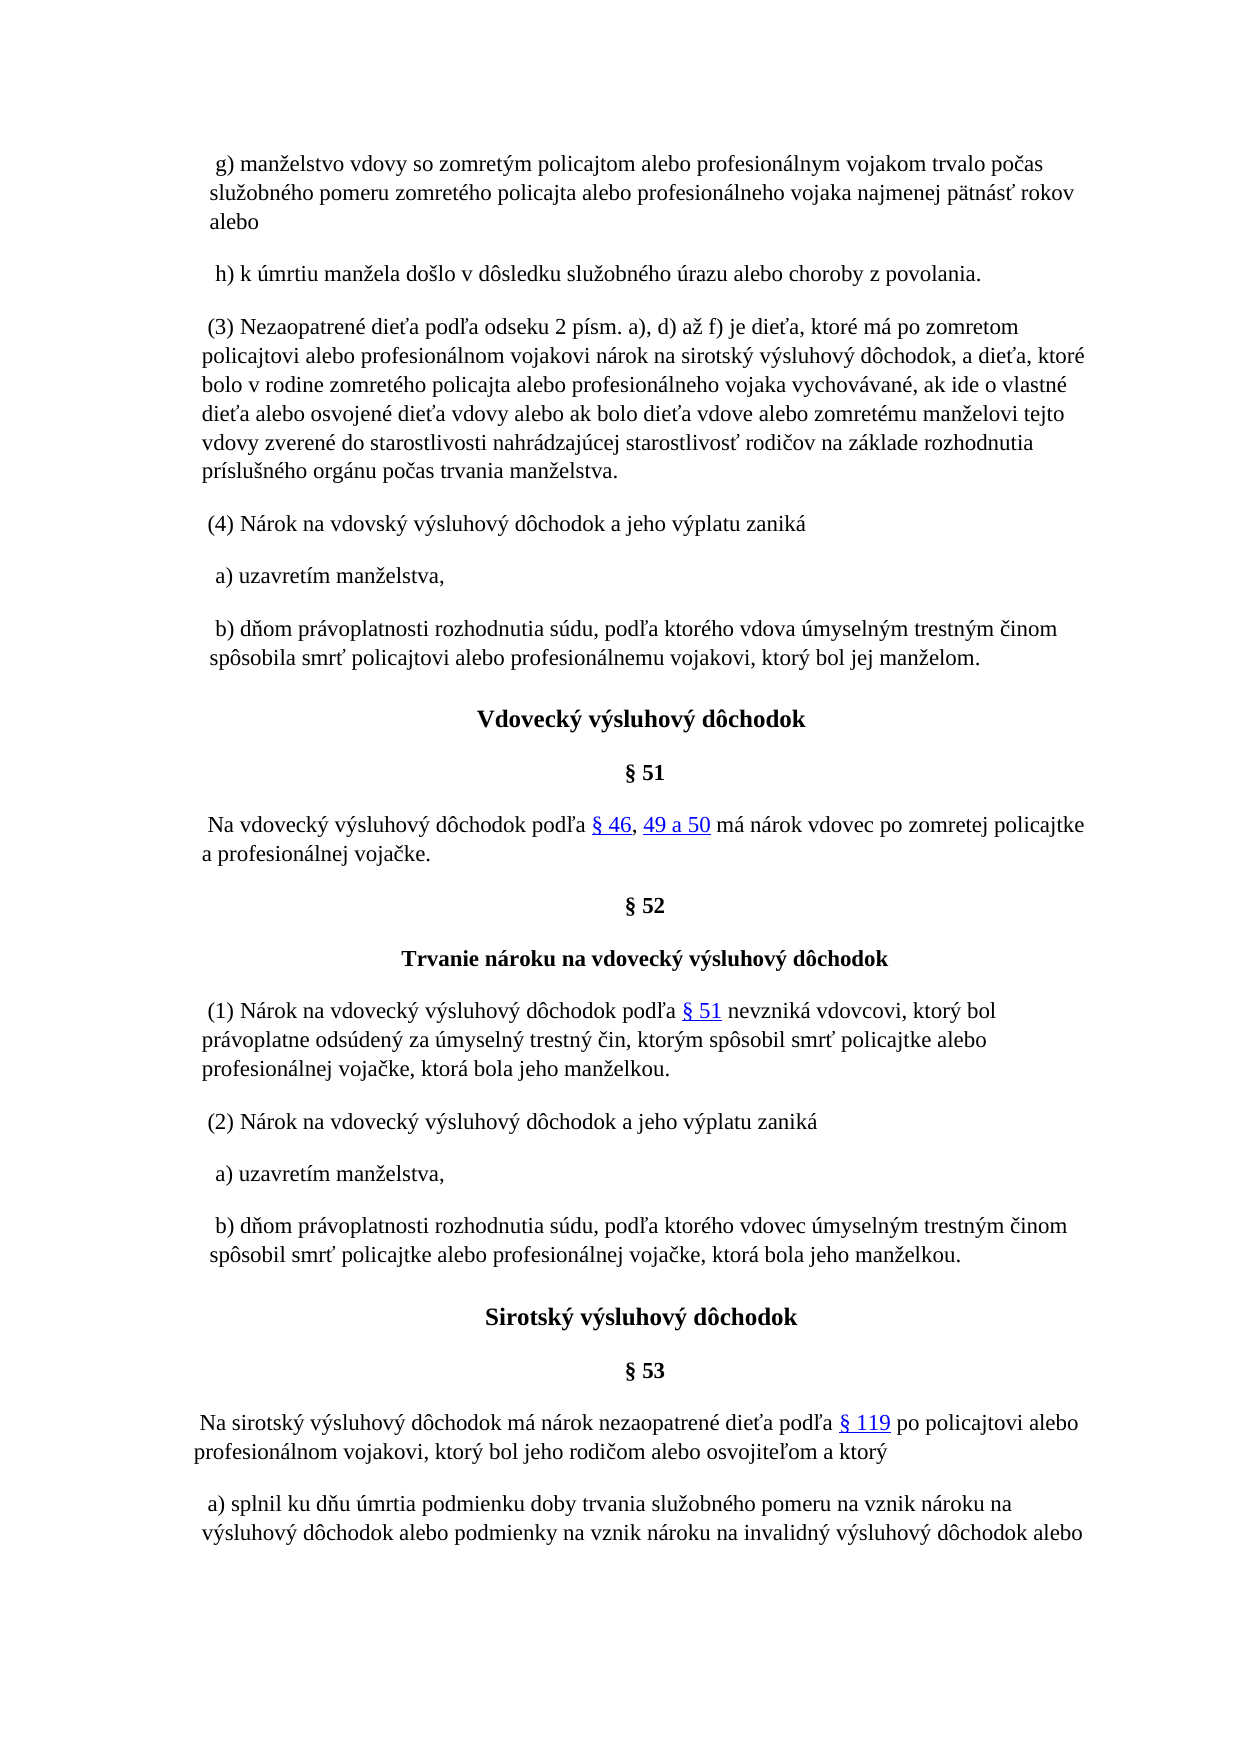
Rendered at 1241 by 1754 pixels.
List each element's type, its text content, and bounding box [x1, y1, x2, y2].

text a) uzavretím manželstva, [209, 1160, 1090, 1186]
text a) uzavretím manželstva, [209, 562, 1090, 589]
text Vdovecký výsluhový dôchodok [186, 704, 1090, 733]
text Sirotský výsluhový dôchodok [186, 1302, 1090, 1330]
text b) dňom právoplatnosti rozhodnutia súdu, podľa ktorého vdovec úmyselným trestným činom spôsobil smrť policajtke alebo profesionálnej vojačke, ktorá bola jeho manželkou. [209, 1212, 1090, 1268]
text b) dňom právoplatnosti rozhodnutia súdu, podľa ktorého vdova úmyselným trestným činom spôsobila smrť policajtovi alebo profesionálnemu vojakovi, ktorý bol jej manželom. [209, 615, 1090, 670]
text (2) Nárok na vdovecký výsluhový dôchodok a jeho výplatu zaniká [202, 1108, 1090, 1134]
text Trvanie nároku na vdovecký výsluhový dôchodok [194, 945, 1090, 971]
text § 52 [194, 893, 1090, 919]
text g) manželstvo vdovy so zomretým policajtom alebo profesionálnym vojakom trvalo počas služobného pomeru zomretého policajta alebo profesionálneho vojaka najmenej pätnásť rokov alebo [209, 150, 1090, 234]
text § 51 [194, 759, 1090, 785]
text a) splnil ku dňu úmrtia podmienku doby trvania služobného pomeru na vznik nároku na výsluhový dôchodok alebo podmienky na vznik nároku na invalidný výsluhový dôchodok alebo [202, 1490, 1090, 1546]
text Na sirotský výsluhový dôchodok má nárok nezaopatrené dieťa podľa § 119 po policajtovi alebo profesionálnom vojakovi, ktorý bol jeho rodičom alebo osvojiteľom a ktorý [194, 1409, 1090, 1464]
text (4) Nárok na vdovský výsluhový dôchodok a jeho výplatu zaniká [202, 510, 1090, 536]
text (3) Nezaopatrené dieťa podľa odseku 2 písm. a), d) až f) je dieťa, ktoré má po zomretom policajtovi alebo profesionálnom vojakovi nárok na sirotský výsluhový dôchodok, a dieťa, ktoré bolo v rodine zomretého policajta alebo profesionálneho vojaka vychovávané, ak ide o vlastné dieťa alebo osvojené dieťa vdovy alebo ak bolo dieťa vdove alebo zomretému manželovi tejto vdovy zverené do starostlivosti nahrádzajúcej starostlivosť rodičov na základe rozhodnutia príslušného orgánu počas trvania manželstva. [202, 313, 1090, 484]
text § 53 [194, 1357, 1090, 1383]
text (1) Nárok na vdovecký výsluhový dôchodok podľa § 51 nevzniká vdovcovi, ktorý bol právoplatne odsúdený za úmyselný trestný čin, ktorým spôsobil smrť policajtke alebo profesionálnej vojačke, ktorá bola jeho manželkou. [202, 997, 1090, 1082]
text h) k úmrtiu manžela došlo v dôsledku služobného úrazu alebo choroby z povolania. [209, 260, 1090, 287]
text Na vdovecký výsluhový dôchodok podľa § 46, 49 a 50 má nárok vdovec po zomretej policajtke a profesionálnej vojačke. [202, 811, 1090, 867]
